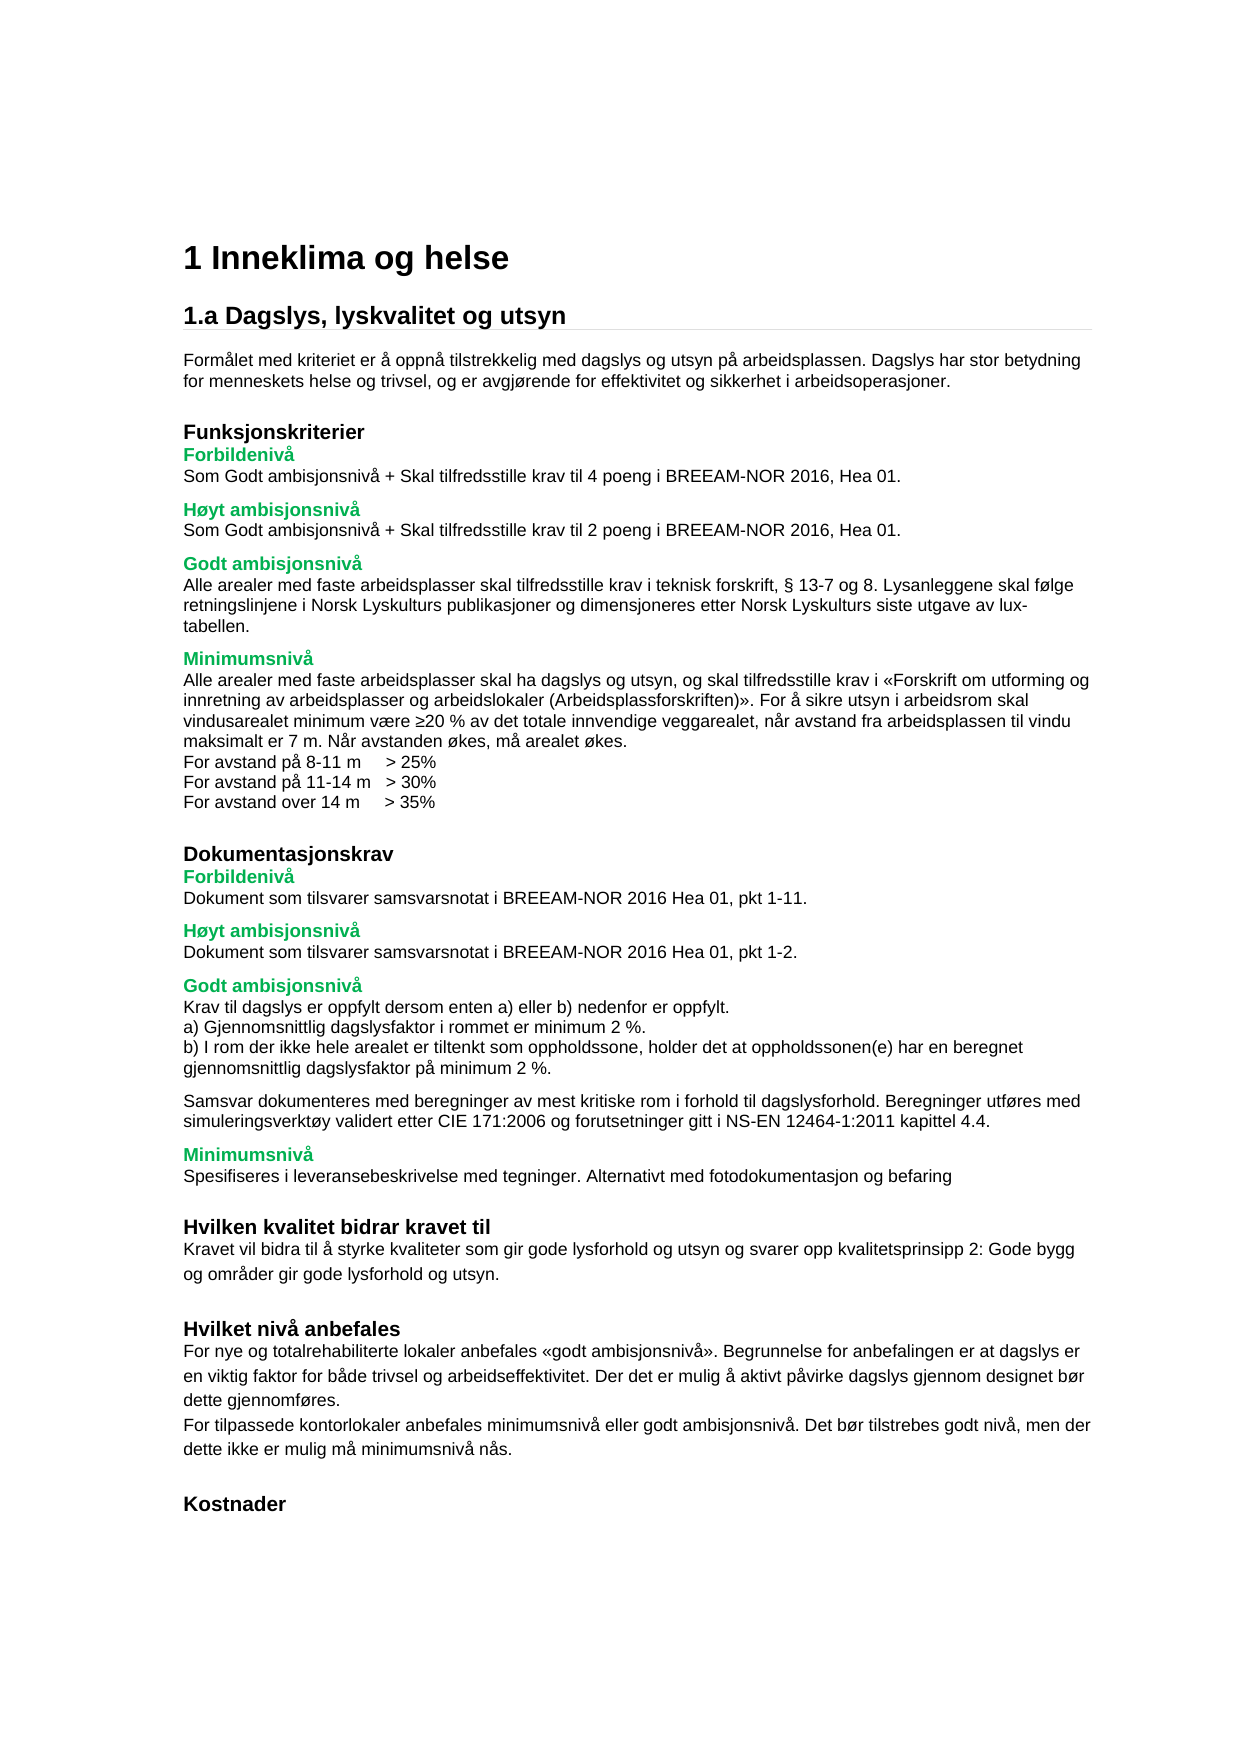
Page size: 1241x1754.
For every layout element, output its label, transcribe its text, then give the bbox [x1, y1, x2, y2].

subtitle Hvilken kvalitet bidrar kravet til [183, 1215, 1092, 1239]
text For avstand over 14 m > 35% [183, 792, 1092, 813]
text Spesifiseres i leveransebeskrivelse med tegninger. Alternativt med fotodokumentasjon og befaring [183, 1165, 1092, 1186]
text Godt ambisjonsnivå [183, 553, 1092, 574]
subtitle 1.a Dagslys, lyskvalitet og utsyn [183, 306, 1092, 329]
text Dokument som tilsvarer samsvarsnotat i BREEAM-NOR 2016 Hea 01, pkt 1-11. [183, 887, 1092, 908]
text Forbildenivå [183, 866, 1092, 887]
subtitle 1 Inneklima og helse [183, 238, 1092, 276]
text Kravet vil bidra til å styrke kvaliteter som gir gode lysforhold og utsyn og svarer opp kvalitetsprinsipp 2: Gode bygg og områder gir gode lysforhold og utsyn. [183, 1239, 1092, 1284]
subtitle Hvilket nivå anbefales [183, 1317, 1092, 1341]
text Dokument som tilsvarer samsvarsnotat i BREEAM-NOR 2016 Hea 01, pkt 1-2. [183, 942, 1092, 962]
text Forbildenivå [183, 444, 1092, 466]
subtitle Kostnader [183, 1493, 1092, 1517]
list a) Gjennomsnittlig dagslysfaktor i rommet er minimum 2 %. [183, 1017, 1092, 1037]
text Godt ambisjonsnivå [183, 975, 1092, 996]
subtitle Funksjonskriterier [183, 420, 1092, 444]
text Alle arealer med faste arbeidsplasser skal ha dagslys og utsyn, og skal tilfredsstille krav i «Forskrift om utforming og innretning av arbeidsplasser og arbeidslokaler (Arbeidsplassforskriften)». For å sikre utsyn i arbeidsrom skal vindusarealet minimum være ≥20 % av det totale innvendige veggarealet, når avstand fra arbeidsplassen til vindu maksimalt er 7 m. Når avstanden økes, må arealet økes. [183, 670, 1092, 751]
text Høyt ambisjonsnivå [183, 498, 1092, 520]
text For tilpassede kontorlokaler anbefales minimumsnivå eller godt ambisjonsnivå. Det bør tilstrebes godt nivå, men der dette ikke er mulig må minimumsnivå nås. [183, 1414, 1092, 1459]
list Krav til dagslys er oppfylt dersom enten a) eller b) nedenfor er oppfylt. [183, 996, 1092, 1017]
text Samsvar dokumenteres med beregninger av mest kritiske rom i forhold til dagslysforhold. Beregninger utføres med simuleringsverktøy validert etter CIE 171:2006 og forutsetninger gitt i NS-EN 12464-1:2011 kapittel 4.4. [183, 1091, 1092, 1131]
text Som Godt ambisjonsnivå + Skal tilfredsstille krav til 2 poeng i BREEAM-NOR 2016, Hea 01. [183, 520, 1092, 540]
text Høyt ambisjonsnivå [183, 920, 1092, 942]
text Formålet med kriteriet er å oppnå tilstrekkelig med dagslys og utsyn på arbeidsplassen. Dagslys har stor betydning for menneskets helse og trivsel, og er avgjørende for effektivitet og sikkerhet i arbeidsoperasjoner. [183, 350, 1092, 391]
text For avstand på 8-11 m > 25% [183, 751, 1092, 772]
subtitle Dokumentasjonskrav [183, 842, 1092, 866]
text Minimumsnivå [183, 1144, 1092, 1165]
text For nye og totalrehabiliterte lokaler anbefales «godt ambisjonsnivå». Begrunnelse for anbefalingen er at dagslys er en viktig faktor for både trivsel og arbeidseffektivitet. Der det er mulig å aktivt påvirke dagslys gjennom designet bør dette gjennomføres. [183, 1341, 1092, 1410]
text Minimumsnivå [183, 648, 1092, 670]
text b) I rom der ikke hele arealet er tiltenkt som oppholdssone, holder det at oppholdssonen(e) har en beregnet gjennomsnittlig dagslysfaktor på minimum 2 %. [183, 1037, 1092, 1078]
text Som Godt ambisjonsnivå + Skal tilfredsstille krav til 4 poeng i BREEAM-NOR 2016, Hea 01. [183, 466, 1092, 486]
text For avstand på 11-14 m > 30% [183, 772, 1092, 792]
text Alle arealer med faste arbeidsplasser skal tilfredsstille krav i teknisk forskrift, § 13-7 og 8. Lysanleggene skal følge retningslinjene i Norsk Lyskulturs publikasjoner og dimensjoneres etter Norsk Lyskulturs siste utgave av lux-tabellen. [183, 574, 1092, 636]
